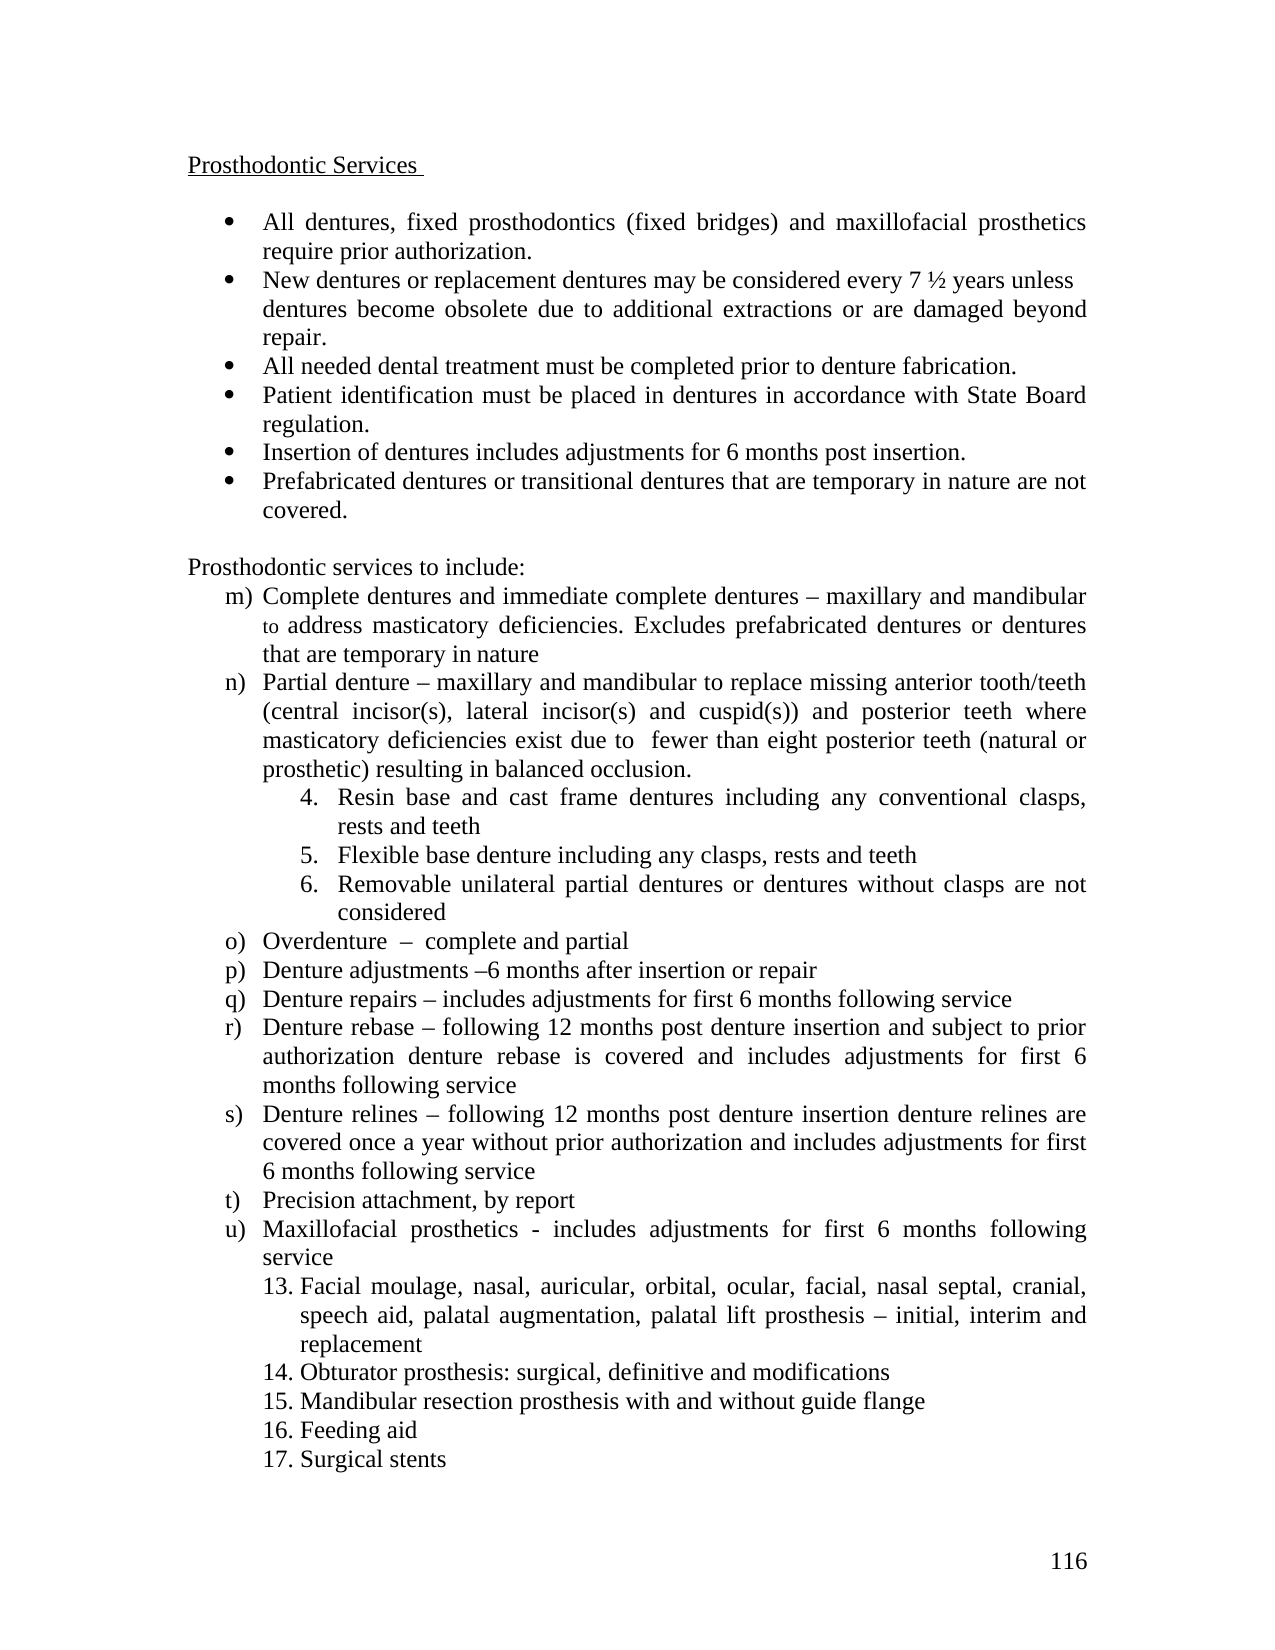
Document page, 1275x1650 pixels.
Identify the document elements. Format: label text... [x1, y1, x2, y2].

list Patient identification must be placed in dentures in accordance with State Board regulation. [225, 380, 1087, 437]
list All dentures, fixed prosthodontics (fixed bridges) and maxillofacial prosthetics require prior authorization. [225, 207, 1087, 265]
list Resin base and cast frame dentures including any conventional clasps, rests and teeth [300, 782, 1087, 840]
text Prosthodontic services to include: [187, 552, 1087, 581]
list Removable unilateral partial dentures or dentures without clasps are not considered [300, 869, 1087, 926]
list Denture rebase – following 12 months post denture insertion and subject to prior authorization denture rebase is covered and includes adjustments for first 6 months following service [225, 1012, 1087, 1099]
list Denture relines – following 12 months post denture insertion denture relines are covered once a year without prior authorization and includes adjustments for first 6 months following service [225, 1099, 1087, 1185]
list Flexible base denture including any clasps, rests and teeth [300, 840, 1087, 869]
list Denture adjustments –6 months after insertion or repair [225, 955, 1087, 984]
list Feeding aid [262, 1415, 1087, 1444]
list Partial denture – maxillary and mandibular to replace missing anterior tooth/teeth (central incisor(s), lateral incisor(s) and cuspid(s)) and posterior teeth where masticatory deficiencies exist due to fewer than eight posterior teeth (natural or prosthetic) resulting in balanced occlusion. [225, 667, 1087, 782]
list Overdenture – complete and partial [225, 926, 1087, 955]
list Mandibular resection prosthesis with and without guide flange [262, 1386, 1087, 1415]
list Maxillofacial prosthetics - includes adjustments for first 6 months following service [225, 1214, 1087, 1271]
list New dentures or replacement dentures may be considered every 7 ½ years unless [225, 265, 1087, 294]
list Insertion of dentures includes adjustments for 6 months post insertion. [225, 437, 1087, 466]
text dentures become obsolete due to additional extractions or are damaged beyond repair. [262, 294, 1087, 351]
list Surgical stents [262, 1444, 1087, 1472]
list Denture repairs – includes adjustments for first 6 months following service [225, 984, 1087, 1012]
list Obturator prosthesis: surgical, definitive and modifications [262, 1357, 1087, 1386]
list All needed dental treatment must be completed prior to denture fabrication. [225, 351, 1087, 380]
list Facial moulage, nasal, auricular, orbital, ocular, facial, nasal septal, cranial, speech aid, palatal augmentation, palatal lift prosthesis – initial, interim and replacement [262, 1271, 1087, 1357]
list Precision attachment, by report [225, 1185, 1087, 1214]
text Prosthodontic Services [187, 150, 1087, 179]
list Complete dentures and immediate complete dentures – maxillary and mandibular to address masticatory deficiencies. Excludes prefabricated dentures or dentures that are temporary in nature [225, 581, 1087, 667]
list Prefabricated dentures or transitional dentures that are temporary in nature are not covered. [225, 466, 1087, 524]
